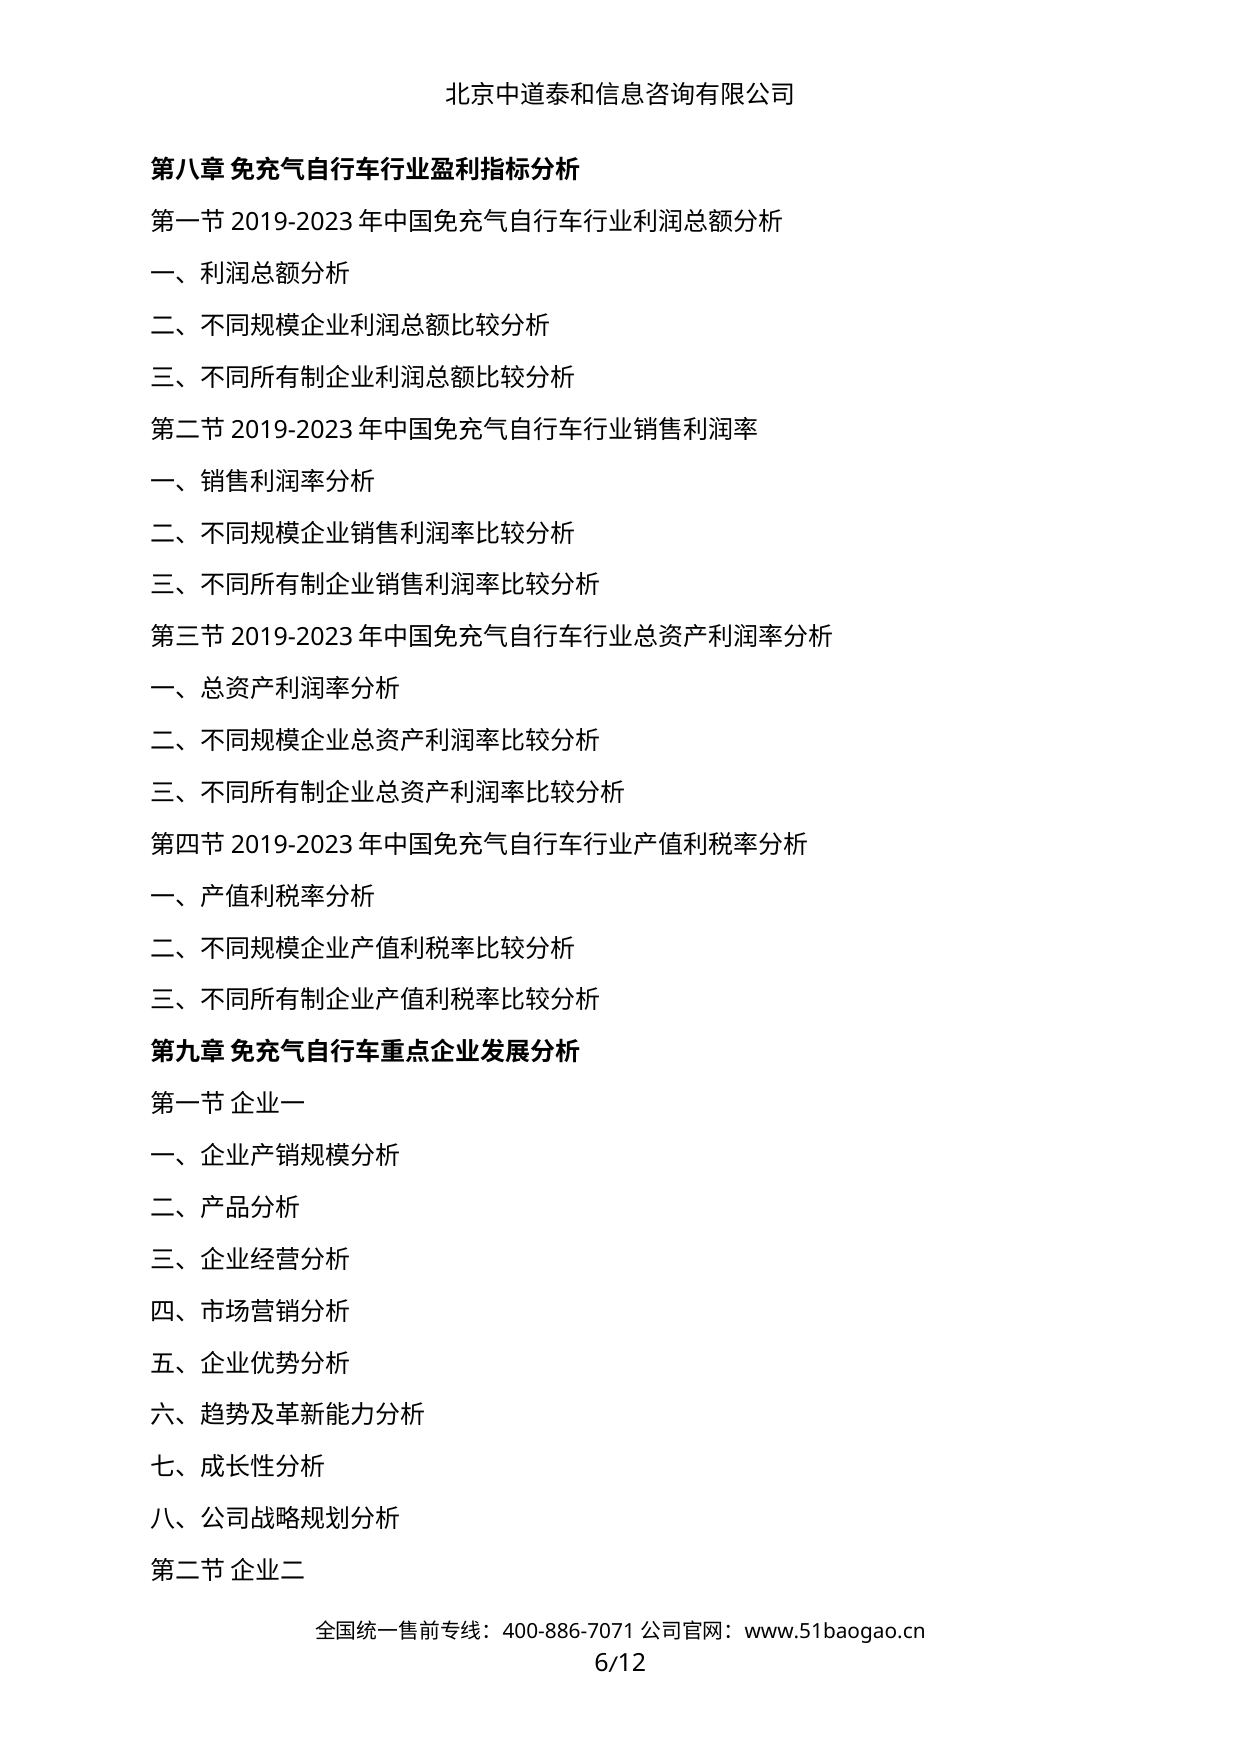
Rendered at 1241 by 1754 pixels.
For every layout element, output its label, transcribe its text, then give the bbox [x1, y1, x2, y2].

text 一、总资产利润率分析 [150, 669, 1090, 705]
text 二、不同规模企业销售利润率比较分析 [150, 513, 1090, 549]
text 一、产值利税率分析 [150, 876, 1090, 912]
text 一、企业产销规模分析 [150, 1136, 1090, 1172]
text 第四节 2019-2023年中国免充气自行车行业产值利税率分析 [150, 824, 1090, 861]
text 六、趋势及革新能力分析 [150, 1395, 1090, 1431]
text 第二节 企业二 [150, 1551, 1090, 1587]
text 第一节 企业一 [150, 1084, 1090, 1120]
text 二、不同规模企业总资产利润率比较分析 [150, 721, 1090, 757]
text 二、不同规模企业利润总额比较分析 [150, 306, 1090, 342]
text 第九章 免充气自行车重点企业发展分析 [150, 1032, 1090, 1068]
text 第一节 2019-2023年中国免充气自行车行业利润总额分析 [150, 202, 1090, 238]
text 七、成长性分析 [150, 1447, 1090, 1483]
text 二、不同规模企业产值利税率比较分析 [150, 928, 1090, 964]
text 一、销售利润率分析 [150, 461, 1090, 497]
text 二、产品分析 [150, 1187, 1090, 1224]
text 四、市场营销分析 [150, 1291, 1090, 1327]
text 第二节 2019-2023年中国免充气自行车行业销售利润率 [150, 409, 1090, 446]
text 三、不同所有制企业销售利润率比较分析 [150, 565, 1090, 601]
text 一、利润总额分析 [150, 254, 1090, 290]
text 三、不同所有制企业总资产利润率比较分析 [150, 772, 1090, 809]
text 第八章 免充气自行车行业盈利指标分析 [150, 150, 1090, 186]
text 八、公司战略规划分析 [150, 1499, 1090, 1535]
text 第三节 2019-2023年中国免充气自行车行业总资产利润率分析 [150, 617, 1090, 653]
text 五、企业优势分析 [150, 1343, 1090, 1379]
text 三、不同所有制企业利润总额比较分析 [150, 357, 1090, 394]
text 三、企业经营分析 [150, 1239, 1090, 1276]
text 三、不同所有制企业产值利税率比较分析 [150, 980, 1090, 1016]
